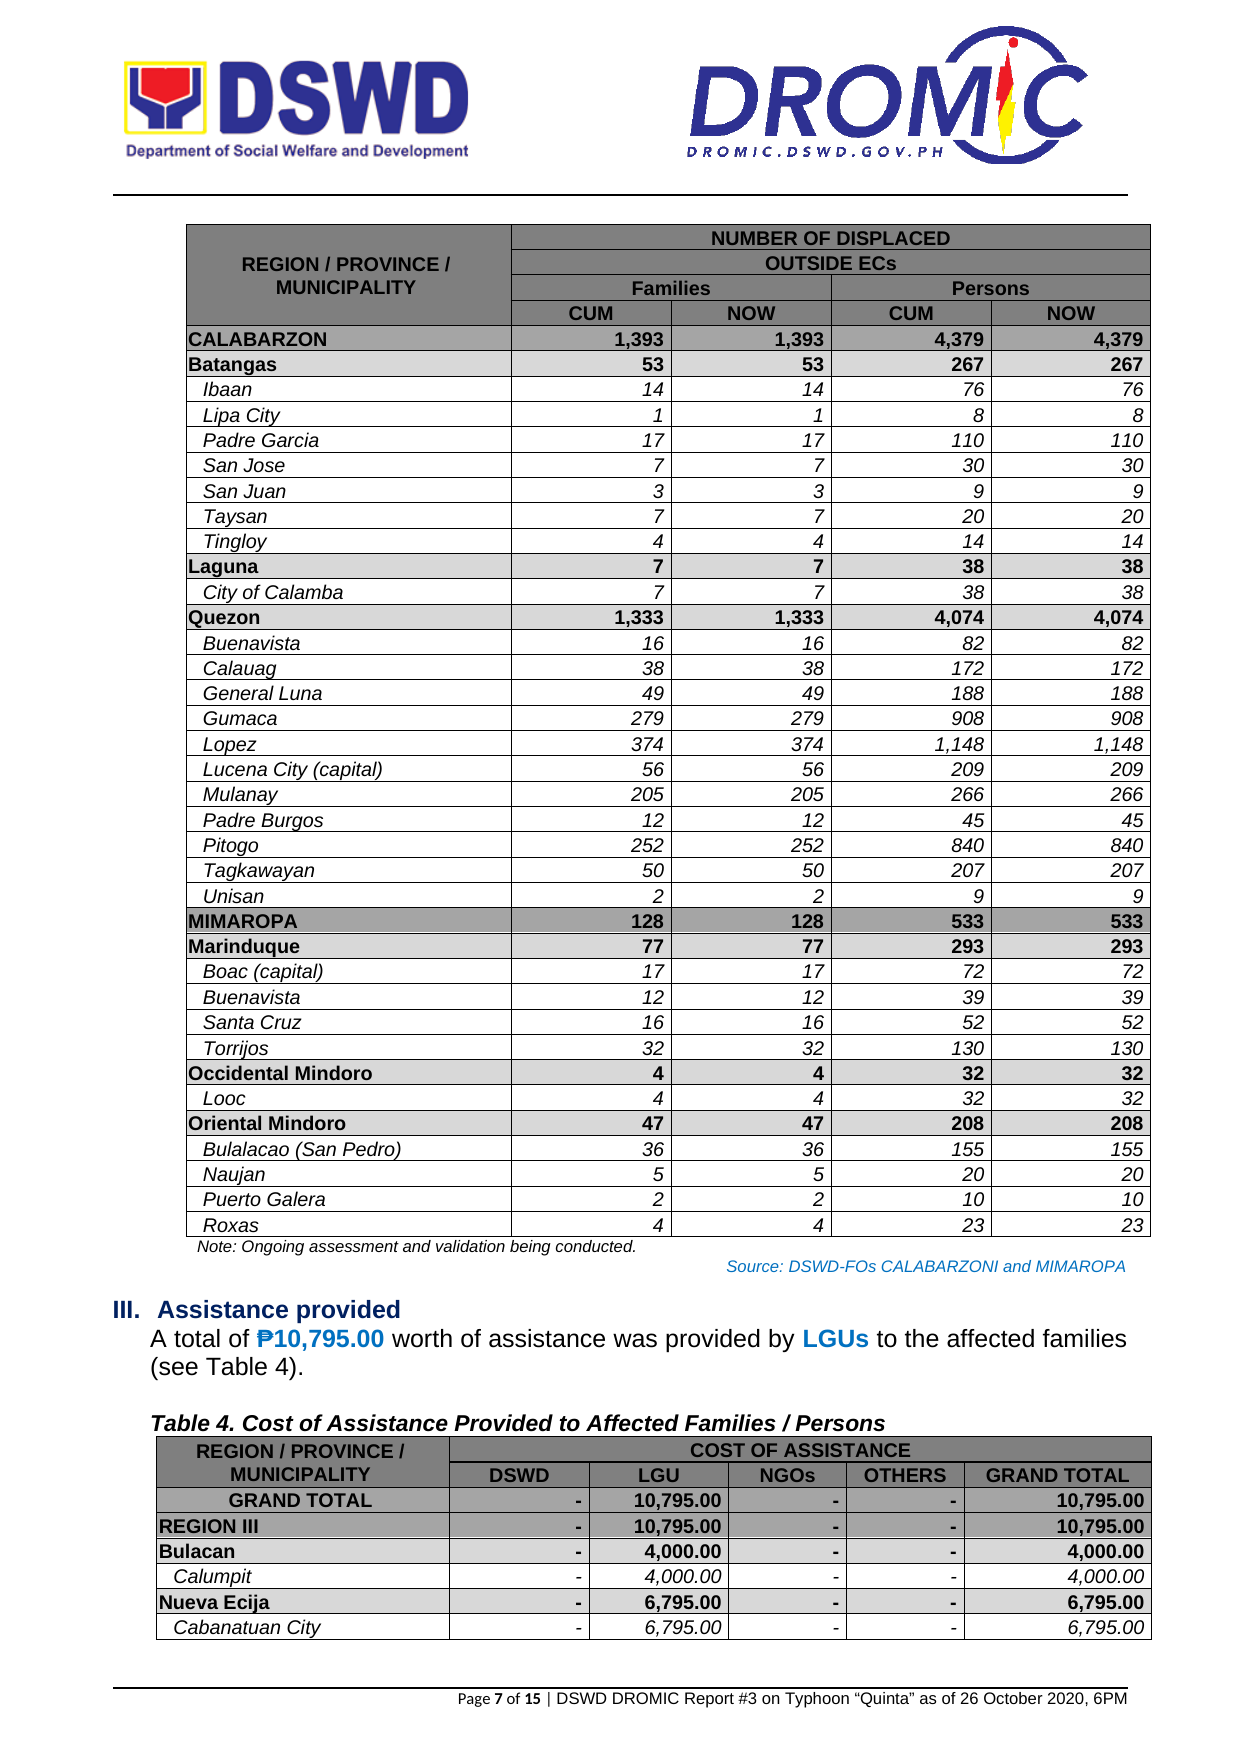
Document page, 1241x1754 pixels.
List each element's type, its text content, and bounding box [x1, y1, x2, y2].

table_cell 4,000.00 [965, 1539, 1151, 1563]
table_cell [157, 1564, 172, 1588]
table_cell Cabanatuan City [172, 1614, 449, 1639]
table_cell 17 [512, 959, 671, 983]
table_cell 110 [832, 427, 991, 452]
table_cell 8 [992, 402, 1150, 426]
table_cell 4,000.00 [590, 1539, 728, 1563]
table_cell 10,795.00 [590, 1513, 728, 1537]
table_cell 840 [832, 832, 991, 857]
table_cell 32 [992, 1060, 1150, 1084]
text Note: Ongoing assessment and validation being conducted. [197, 1237, 1128, 1256]
table_cell 23 [992, 1212, 1150, 1236]
table_cell Quezon [187, 605, 511, 629]
table_cell 39 [992, 984, 1150, 1008]
table_cell [187, 1010, 201, 1034]
table_cell - [847, 1589, 964, 1613]
table_cell 5 [512, 1161, 671, 1186]
picture [112, 58, 482, 164]
table_cell 205 [512, 782, 671, 806]
table_cell - [729, 1488, 846, 1512]
table_cell DSWD [450, 1463, 589, 1487]
table_cell 172 [832, 655, 991, 679]
table_cell 14 [672, 377, 831, 401]
table_cell 4 [512, 1212, 671, 1236]
table_cell Looc [201, 1085, 511, 1110]
table_cell 374 [512, 731, 671, 755]
table_cell [187, 731, 201, 755]
table_cell 9 [992, 883, 1150, 907]
table_cell LGU [590, 1463, 728, 1487]
table_cell Buenavista [201, 984, 511, 1008]
table_cell Tagkawayan [201, 858, 511, 882]
table_cell 7 [672, 554, 831, 578]
table_cell 53 [672, 351, 831, 376]
table_cell 72 [832, 959, 991, 983]
table_cell 53 [512, 351, 671, 376]
table_cell - [450, 1488, 589, 1512]
table_cell [187, 959, 201, 983]
table_cell [187, 858, 201, 882]
table_cell 23 [832, 1212, 991, 1236]
table_cell Mulanay [201, 782, 511, 806]
table_cell - [450, 1539, 589, 1563]
table_cell [187, 1035, 201, 1059]
table_cell - [729, 1589, 846, 1613]
table_cell Occidental Mindoro [187, 1060, 511, 1084]
table_cell 110 [992, 427, 1150, 452]
table_cell 72 [992, 959, 1150, 983]
table_cell Padre Burgos [201, 807, 511, 831]
table_cell GRAND TOTAL [965, 1463, 1151, 1487]
table_cell [187, 1085, 201, 1110]
table_cell 252 [512, 832, 671, 857]
table_cell 7 [672, 503, 831, 527]
table_cell 45 [992, 807, 1150, 831]
table_cell City of Calamba [201, 579, 511, 603]
table_cell MIMAROPA [187, 908, 511, 932]
table_cell 209 [832, 756, 991, 781]
table_cell 279 [672, 706, 831, 730]
table_cell 17 [672, 427, 831, 452]
table_cell Persons [832, 275, 1150, 300]
table_cell 20 [832, 1161, 991, 1186]
table_cell 56 [672, 756, 831, 781]
table_cell 32 [512, 1035, 671, 1059]
table_cell 36 [672, 1136, 831, 1160]
table_cell NGOs [729, 1463, 846, 1487]
table_cell 47 [512, 1111, 671, 1135]
table_cell 267 [832, 351, 991, 376]
table_cell 16 [672, 630, 831, 654]
table_cell OTHERS [847, 1463, 964, 1487]
table_cell 3 [672, 478, 831, 502]
table_cell [187, 630, 201, 654]
table_cell 20 [832, 503, 991, 527]
table_cell 45 [832, 807, 991, 831]
table_cell 16 [672, 1010, 831, 1034]
table_cell 36 [512, 1136, 671, 1160]
table_cell - [450, 1513, 589, 1537]
text Source: DSWD-FOs CALABARZONI and MIMAROPA [112, 1256, 1128, 1276]
table_cell 155 [992, 1136, 1150, 1160]
table_cell Calauag [201, 655, 511, 679]
table_cell 77 [512, 934, 671, 958]
table_cell 207 [832, 858, 991, 882]
table_cell Ibaan [201, 377, 511, 401]
table_cell 32 [832, 1085, 991, 1110]
table_cell Calumpit [172, 1564, 449, 1588]
table_cell 12 [672, 984, 831, 1008]
table_cell [187, 1161, 201, 1186]
table_cell 4,379 [832, 326, 991, 350]
table_cell - [847, 1539, 964, 1563]
table_cell Laguna [187, 554, 511, 578]
table_cell 533 [992, 908, 1150, 932]
table_cell 4,074 [832, 605, 991, 629]
table_cell 207 [992, 858, 1150, 882]
table_cell 130 [992, 1035, 1150, 1059]
table_cell 4 [512, 529, 671, 553]
table_cell 14 [832, 529, 991, 553]
table_cell 266 [832, 782, 991, 806]
table_cell 7 [672, 579, 831, 603]
list Assistance provided [112, 1295, 1128, 1323]
table_cell 130 [832, 1035, 991, 1059]
table_cell 908 [832, 706, 991, 730]
table_cell 4 [512, 1085, 671, 1110]
table_cell Puerto Galera [201, 1187, 511, 1211]
table_cell 188 [832, 680, 991, 705]
table_cell Boac (capital) [201, 959, 511, 983]
table_header REGION / PROVINCE / MUNICIPALITY [157, 1437, 449, 1487]
table_cell 840 [992, 832, 1150, 857]
table_cell [187, 1136, 201, 1160]
table_cell 32 [832, 1060, 991, 1084]
table_cell 6,795.00 [965, 1614, 1151, 1639]
table_cell 1,148 [832, 731, 991, 755]
table_cell CUM [512, 301, 671, 325]
table_cell Gumaca [201, 706, 511, 730]
table_cell Torrijos [201, 1035, 511, 1059]
table_cell - [450, 1564, 589, 1588]
table_cell 4 [672, 529, 831, 553]
table_cell 14 [992, 529, 1150, 553]
table_cell 4,074 [992, 605, 1150, 629]
table_cell 12 [672, 807, 831, 831]
table_cell 47 [672, 1111, 831, 1135]
table_cell 128 [672, 908, 831, 932]
table_cell 32 [992, 1085, 1150, 1110]
table_cell General Luna [201, 680, 511, 705]
table_cell 5 [672, 1161, 831, 1186]
table_cell 279 [512, 706, 671, 730]
table_cell 6,795.00 [590, 1614, 728, 1639]
table_cell 16 [512, 1010, 671, 1034]
table_cell 172 [992, 655, 1150, 679]
table_cell 208 [832, 1111, 991, 1135]
table_cell Families [512, 275, 831, 300]
table_cell 50 [672, 858, 831, 882]
table_cell 3 [512, 478, 671, 502]
table_cell 9 [832, 883, 991, 907]
table_cell CALABARZON [187, 326, 511, 350]
table_cell Naujan [201, 1161, 511, 1186]
table_cell - [847, 1488, 964, 1512]
table_cell San Juan [201, 478, 511, 502]
table_cell 1,333 [672, 605, 831, 629]
table_cell 208 [992, 1111, 1150, 1135]
table_cell 77 [672, 934, 831, 958]
table_cell NOW [992, 301, 1150, 325]
table_header COST OF ASSISTANCE [450, 1437, 1151, 1461]
list A total of ₱10,795.00 worth of assistance was provided by LGUs to the affected families (see Table 4). [150, 1323, 1128, 1381]
table_cell 128 [512, 908, 671, 932]
table_cell [187, 453, 201, 477]
table_cell 39 [832, 984, 991, 1008]
table_cell 9 [992, 478, 1150, 502]
table_cell 266 [992, 782, 1150, 806]
table_cell Bulacan [157, 1539, 449, 1563]
table_cell Nueva Ecija [157, 1589, 449, 1613]
table_cell - [729, 1539, 846, 1563]
table_cell OUTSIDE ECs [512, 250, 1150, 274]
table_cell 38 [832, 554, 991, 578]
table_cell - [450, 1589, 589, 1613]
table_cell - [729, 1513, 846, 1537]
table_cell [187, 1212, 201, 1236]
table_cell [187, 377, 201, 401]
table_cell 1,393 [672, 326, 831, 350]
table_cell 267 [992, 351, 1150, 376]
table_cell 9 [832, 478, 991, 502]
table_cell [187, 680, 201, 705]
table_cell [187, 655, 201, 679]
table_cell 14 [512, 377, 671, 401]
table_cell 50 [512, 858, 671, 882]
table_cell - [729, 1564, 846, 1588]
table_cell 38 [832, 579, 991, 603]
table_cell Marinduque [187, 934, 511, 958]
table_cell 30 [992, 453, 1150, 477]
table_cell [157, 1614, 172, 1639]
table_cell 4 [512, 1060, 671, 1084]
table_cell 155 [832, 1136, 991, 1160]
table_cell NOW [672, 301, 831, 325]
table_cell 4 [672, 1060, 831, 1084]
table_cell 6,795.00 [965, 1589, 1151, 1613]
table_cell 10 [832, 1187, 991, 1211]
table_cell 7 [512, 453, 671, 477]
table_cell 1,333 [512, 605, 671, 629]
list Table 4. Cost of Assistance Provided to Affected Families / Persons [150, 1410, 1128, 1436]
table_header NUMBER OF DISPLACED [512, 225, 1150, 249]
table_cell 30 [832, 453, 991, 477]
table_cell 252 [672, 832, 831, 857]
table_cell Oriental Mindoro [187, 1111, 511, 1135]
table_cell 2 [512, 883, 671, 907]
table_cell - [847, 1564, 964, 1588]
table_cell [187, 529, 201, 553]
table_cell 12 [512, 984, 671, 1008]
table_cell [187, 579, 201, 603]
table_cell 533 [832, 908, 991, 932]
table_header REGION / PROVINCE / MUNICIPALITY [187, 225, 511, 325]
table_cell REGION III [157, 1513, 449, 1537]
table_cell 82 [832, 630, 991, 654]
table_cell 82 [992, 630, 1150, 654]
table_cell 8 [832, 402, 991, 426]
table_cell 1 [672, 402, 831, 426]
table_cell 6,795.00 [590, 1589, 728, 1613]
table_cell - [847, 1513, 964, 1537]
table_cell [187, 883, 201, 907]
table_cell 1,148 [992, 731, 1150, 755]
table_cell 10,795.00 [590, 1488, 728, 1512]
table_cell Tingloy [201, 529, 511, 553]
table_cell 205 [672, 782, 831, 806]
table_cell Pitogo [201, 832, 511, 857]
table_cell GRAND TOTAL [157, 1488, 449, 1512]
table_cell 12 [512, 807, 671, 831]
table_cell 10 [992, 1187, 1150, 1211]
table_cell 76 [832, 377, 991, 401]
table_cell 7 [512, 579, 671, 603]
table_cell 20 [992, 503, 1150, 527]
table_cell 4,000.00 [965, 1564, 1151, 1588]
table_cell Bulalacao (San Pedro) [201, 1136, 511, 1160]
table_cell 188 [992, 680, 1150, 705]
table_cell 10,795.00 [965, 1488, 1151, 1512]
table_cell 7 [512, 554, 671, 578]
table_cell 17 [672, 959, 831, 983]
table_cell 38 [672, 655, 831, 679]
table_cell 7 [512, 503, 671, 527]
table_cell 17 [512, 427, 671, 452]
table_cell [187, 832, 201, 857]
table_cell [187, 706, 201, 730]
table_cell 32 [672, 1035, 831, 1059]
table_cell Lucena City (capital) [201, 756, 511, 781]
table_cell 7 [672, 453, 831, 477]
table_cell Buenavista [201, 630, 511, 654]
table_cell Taysan [201, 503, 511, 527]
table_cell 293 [832, 934, 991, 958]
table_cell 38 [992, 554, 1150, 578]
picture [679, 25, 1093, 163]
table_cell 293 [992, 934, 1150, 958]
table_cell 209 [992, 756, 1150, 781]
table_cell [187, 807, 201, 831]
table_cell 38 [512, 655, 671, 679]
table_cell 374 [672, 731, 831, 755]
table_cell 38 [992, 579, 1150, 603]
table_cell [187, 756, 201, 781]
table_cell [187, 427, 201, 452]
table_cell 908 [992, 706, 1150, 730]
table_cell 56 [512, 756, 671, 781]
table_cell [187, 402, 201, 426]
table_cell Lipa City [201, 402, 511, 426]
table_cell [187, 782, 201, 806]
table_cell 2 [672, 883, 831, 907]
table_cell [187, 478, 201, 502]
table_cell 16 [512, 630, 671, 654]
table_cell 4,000.00 [590, 1564, 728, 1588]
table_cell 52 [832, 1010, 991, 1034]
table_cell 4 [672, 1085, 831, 1110]
table_cell - [729, 1614, 846, 1639]
table_cell - [847, 1614, 964, 1639]
table_cell Roxas [201, 1212, 511, 1236]
table_cell 20 [992, 1161, 1150, 1186]
table_cell 49 [512, 680, 671, 705]
table_cell [187, 503, 201, 527]
table_cell Unisan [201, 883, 511, 907]
table_cell 76 [992, 377, 1150, 401]
table_cell Padre Garcia [201, 427, 511, 452]
table_cell 10,795.00 [965, 1513, 1151, 1537]
table_cell 49 [672, 680, 831, 705]
table_cell 4 [672, 1212, 831, 1236]
table_cell San Jose [201, 453, 511, 477]
table_cell 4,379 [992, 326, 1150, 350]
table_cell 2 [512, 1187, 671, 1211]
table_cell [187, 1187, 201, 1211]
table_cell 1 [512, 402, 671, 426]
table_cell Batangas [187, 351, 511, 376]
table_cell [187, 984, 201, 1008]
table_cell - [450, 1614, 589, 1639]
table_cell Lopez [201, 731, 511, 755]
table_cell 1,393 [512, 326, 671, 350]
table_cell CUM [832, 301, 991, 325]
table_cell 2 [672, 1187, 831, 1211]
table_cell 52 [992, 1010, 1150, 1034]
table_cell Santa Cruz [201, 1010, 511, 1034]
